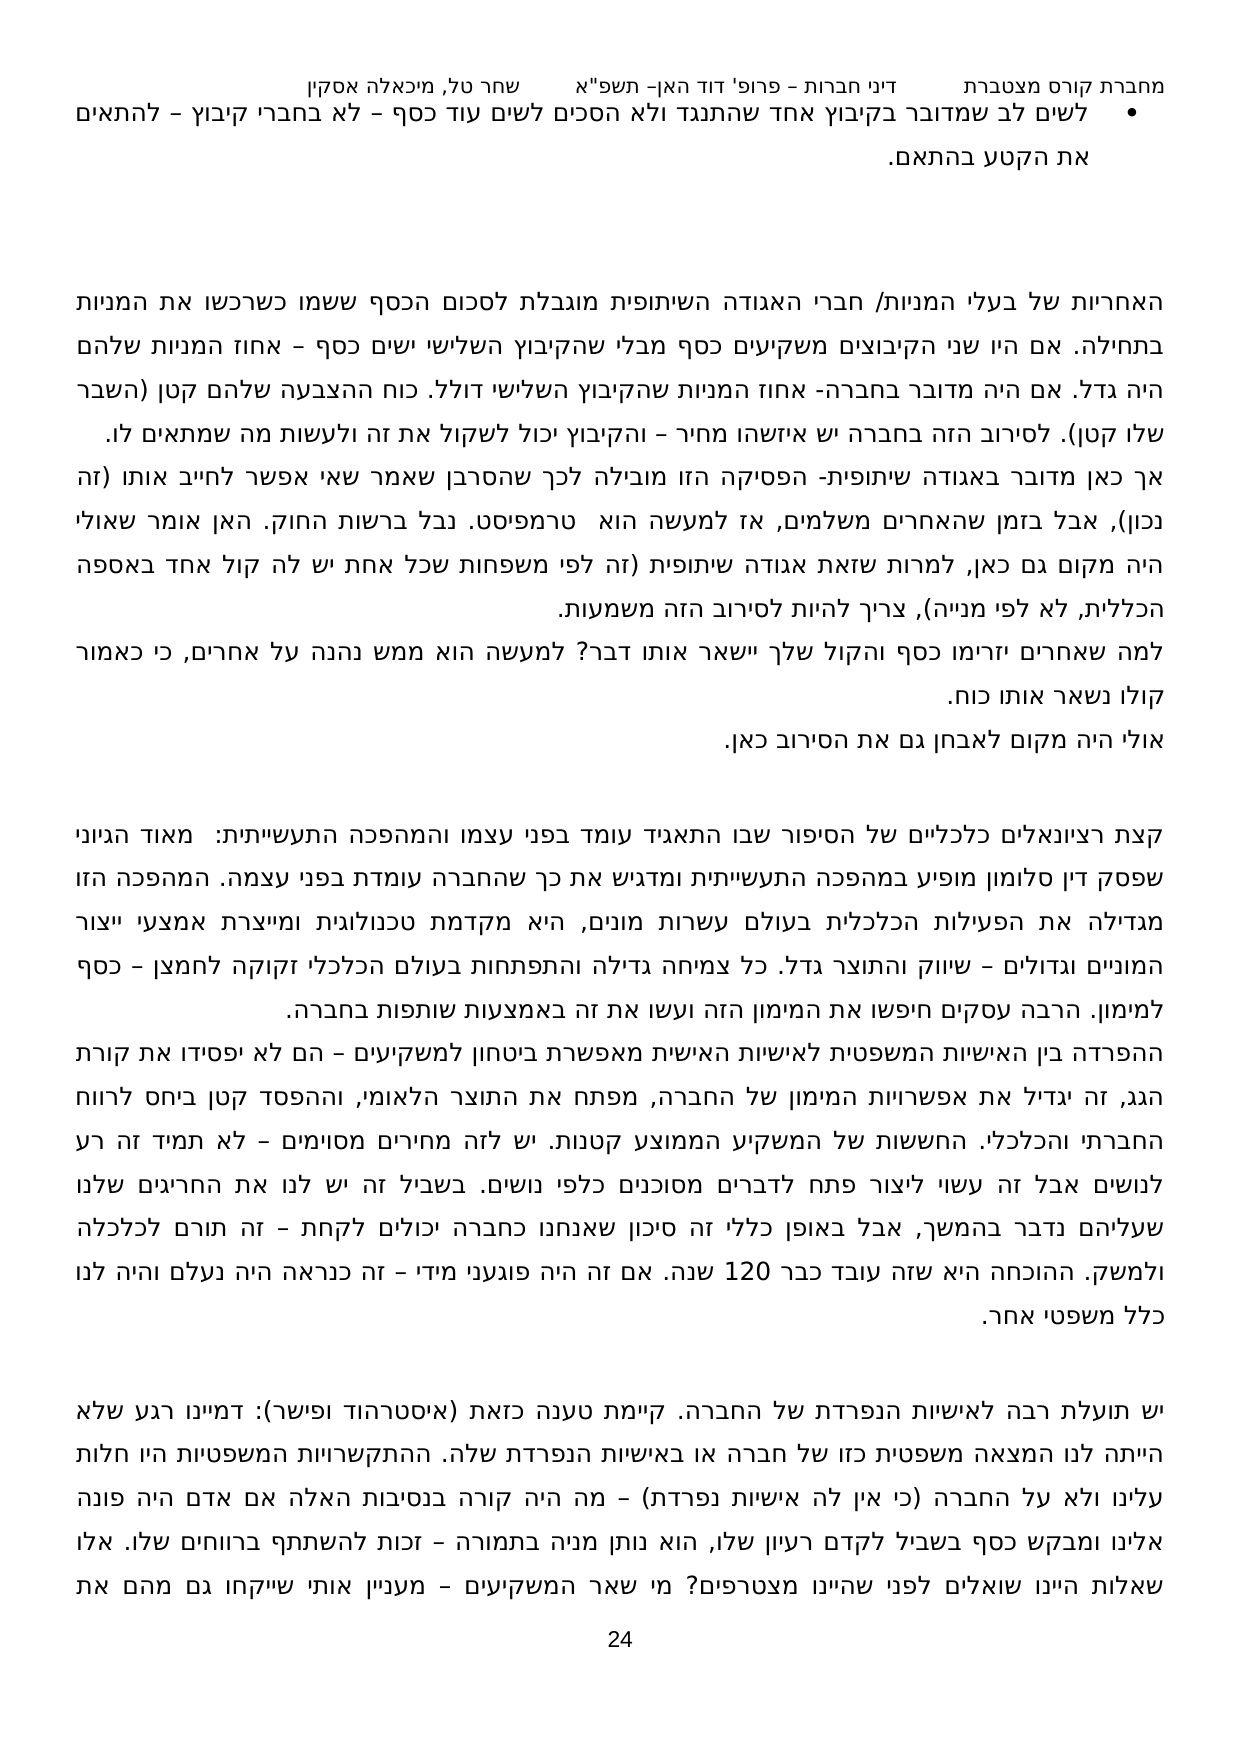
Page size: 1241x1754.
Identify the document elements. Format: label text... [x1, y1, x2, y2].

text ההפרדה בין האישיות המשפטית לאישיות האישית מאפשרת ביטחון למשקיעים – הם לא יפסידו את קורת הגג, זה יגדיל את אפשרויות המימון של החברה, מפתח את התוצר הלאומי, וההפסד קטן ביחס לרווח החברתי והכלכלי. החששות של המשקיע הממוצע קטנות. יש לזה מחירים מסוימים – לא תמיד זה רע לנושים אבל זה עשוי ליצור פתח לדברים מסוכנים כלפי נושים. בשביל זה יש לנו את החריגים שלנו שעליהם נדבר בהמשך, אבל באופן כללי זה סיכון שאנחנו כחברה יכולים לקחת – זה תורם לכלכלה ולמשק. ההוכחה היא שזה עובד כבר 120 שנה. אם זה היה פוגעני מידי – זה כנראה היה נעלם והיה לנו כלל משפטי אחר. [75, 1039, 1165, 1330]
text אך כאן מדובר באגודה שיתופית- הפסיקה הזו מובילה לכך שהסרבן שאמר שאי אפשר לחייב אותו (זה נכון), אבל בזמן שהאחרים משלמים, אז למעשה הוא טרמפיסט. נבל ברשות החוק. האן אומר שאולי היה מקום גם כאן, למרות שזאת אגודה שיתופית (זה לפי משפחות שכל אחת יש לה קול אחד באספה הכללית, לא לפי מנייה), צריך להיות לסירוב הזה משמעות. [75, 463, 1165, 623]
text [75, 1396, 1165, 1600]
text אולי היה מקום לאבחן גם את הסירוב כאן. [75, 725, 1165, 754]
text למה שאחרים יזרימו כסף והקול שלך יישאר אותו דבר? למעשה הוא ממש נהנה על אחרים, כי כאמור קולו נשאר אותו כוח. [75, 638, 1165, 711]
list לשים לב שמדובר בקיבוץ אחד שהתנגד ולא הסכים לשים עוד כסף – לא בחברי קיבוץ – להתאים את הקטע בהתאם. [75, 98, 1128, 171]
text קצת רציונאלים כלכליים של הסיפור שבו התאגיד עומד בפני עצמו והמהפכה התעשייתית: מאוד הגיוני שפסק דין סלומון מופיע במהפכה התעשייתית ומדגיש את כך שהחברה עומדת בפני עצמה. המהפכה הזו מגדילה את הפעילות הכלכלית בעולם עשרות מונים, היא מקדמת טכנולוגית ומייצרת אמצעי ייצור המוניים וגדולים – שיווק והתוצר גדל. כל צמיחה גדילה והתפתחות בעולם הכלכלי זקוקה לחמצן – כסף למימון. הרבה עסקים חיפשו את המימון הזה ועשו את זה באמצעות שותפות בחברה. [75, 820, 1165, 1024]
text האחריות של בעלי המניות/ חברי האגודה השיתופית מוגבלת לסכום הכסף ששמו כשרכשו את המניות בתחילה. אם היו שני הקיבוצים משקיעים כסף מבלי שהקיבוץ השלישי ישים כסף – אחוז המניות שלהם היה גדל. אם היה מדובר בחברה- אחוז המניות שהקיבוץ השלישי דולל. כוח ההצבעה שלהם קטן (השבר שלו קטן). לסירוב הזה בחברה יש איזשהו מחיר – והקיבוץ יכול לשקול את זה ולעשות מה שמתאים לו. [75, 288, 1165, 448]
